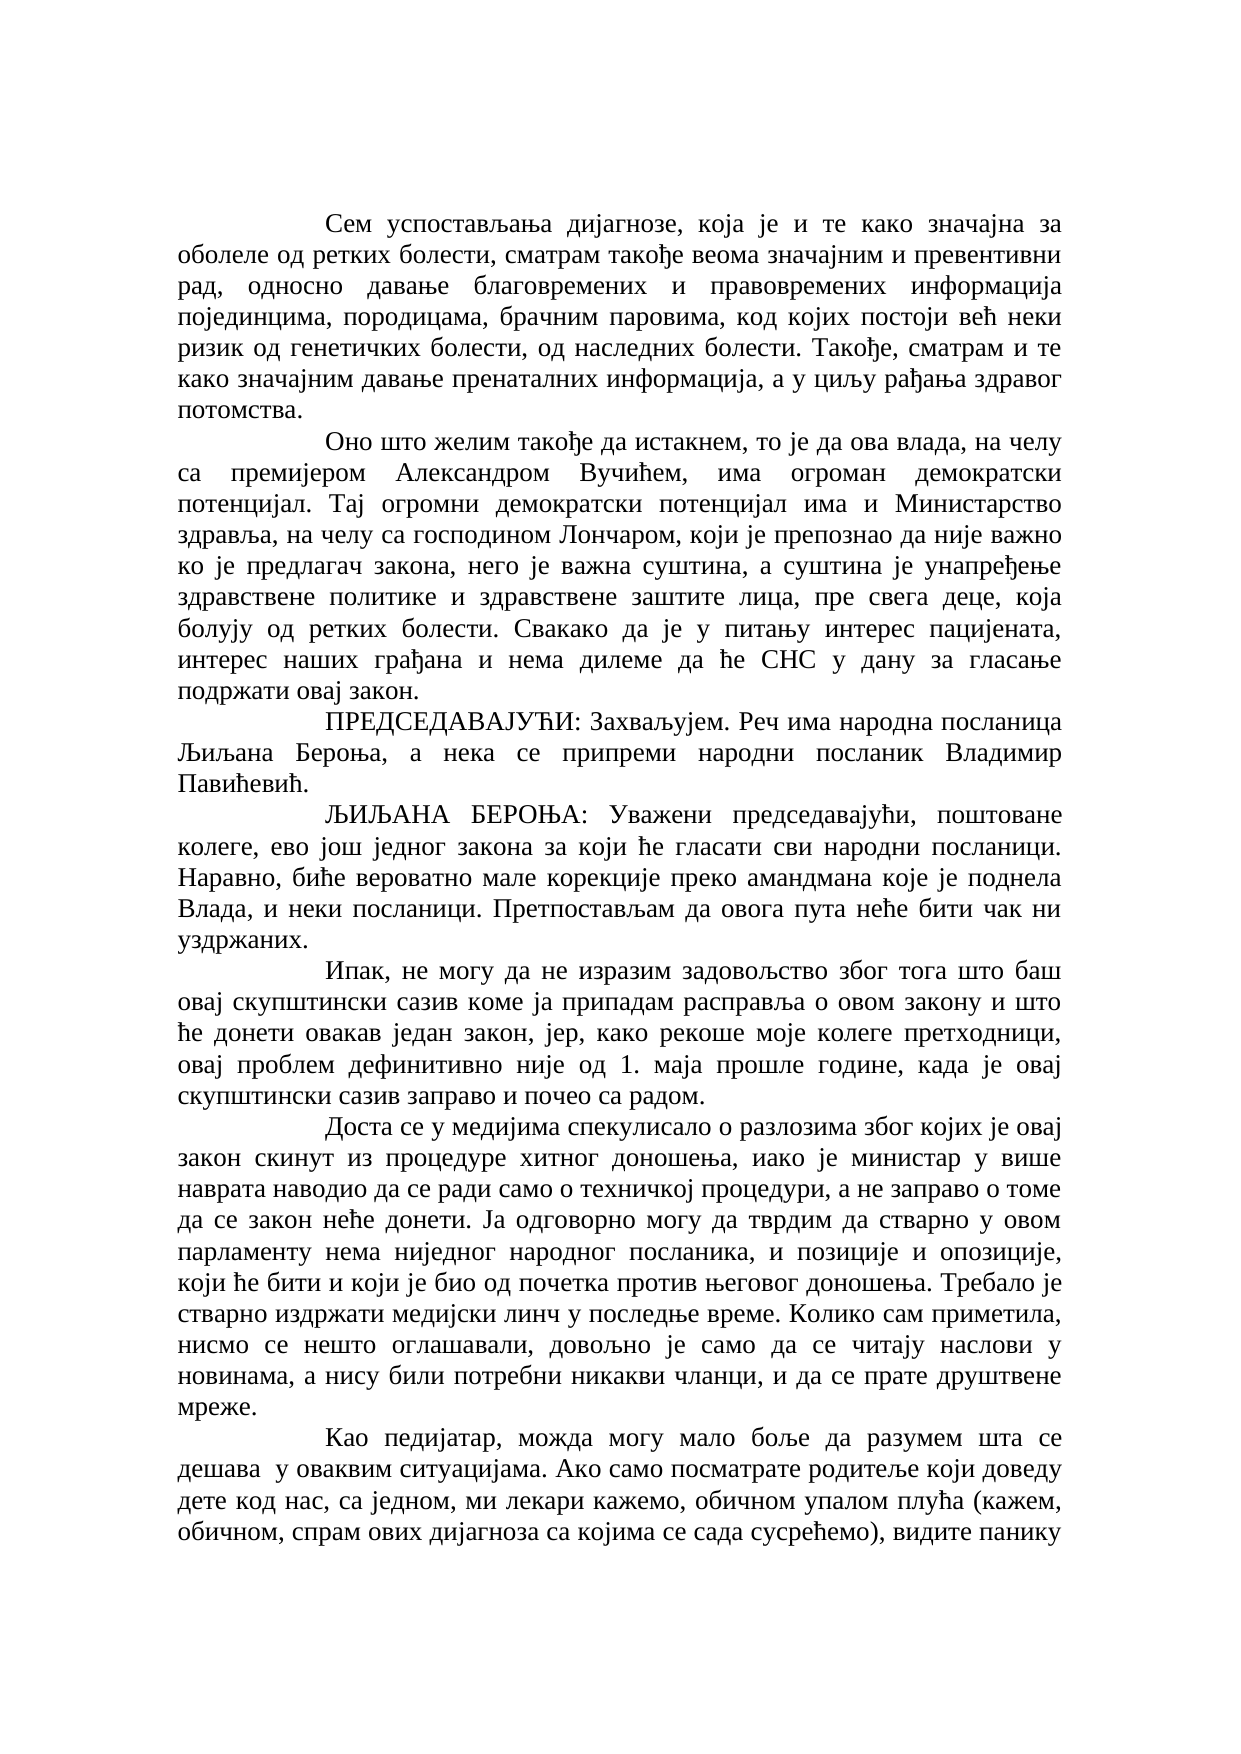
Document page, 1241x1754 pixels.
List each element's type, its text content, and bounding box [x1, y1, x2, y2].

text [177, 1421, 1063, 1546]
text Сем успостављања дијагнозе, која је и те како значајна за оболеле од ретких болести, сматрам такође веома значајним и превентивни рад, односно давање благовремених и правовремених информација појединцима, породицама, брачним паровима, код којих постоји већ неки ризик од генетичких болести, од наследних болести. Такође, сматрам и те како значајним давање пренаталних информација, а у циљу рађања здравог потомства. [177, 207, 1063, 425]
text Ипак, не могу да не изразим задовољство због тога што баш овај скупштински сазив коме ја припадам расправља о овом закону и што ће донети овакав један закон, јер, како рекоше моје колеге претходници, овај проблем дефинитивно није од 1. маја прошле године, када је овај скупштински сазив заправо и почео са радом. [177, 954, 1063, 1110]
text Доста се у медијима спекулисало о разлозима због којих је овај закон скинут из процедуре хитног доношења, иако је министар у више наврата наводио да се ради само о техничкој процедури, а не заправо о томе да се закон неће донети. Ја одговорно могу да тврдим да стварно у овом парламенту нема ниједног народног посланика, и позиције и опозиције, који ће бити и који је био од почетка против његовог доношења. Требало је стварно издржати медијски линч у последње време. Колико сам приметила, нисмо се нешто оглашавали, довољно је само да се читају наслови у новинама, а нису били потребни никакви чланци, и да се прате друштвене мреже. [177, 1110, 1063, 1421]
text Оно што желим такође да истакнем, то је да ова влада, на челу са премијером Александром Вучићем, има огроман демократски потенцијал. Тај огромни демократски потенцијал има и Министарство здравља, на челу са господином Лончаром, који је препознао да није важно ко је предлагач закона, него је важна суштина, а суштина је унапређење здравствене политике и здравствене заштите лица, пре свега деце, која болују од ретких болести. Свакако да је у питању интерес пацијената, интерес наших грађана и нема дилеме да ће СНС у дану за гласање подржати овај закон. [177, 425, 1063, 705]
text ПРЕДСЕДАВАЈУЋИ: Захваљујем. Реч има народна посланица Љиљана Бероња, а нека се припреми народни посланик Владимир Павићевић. [177, 705, 1063, 798]
text ЉИЉАНА БЕРОЊА: Уважени председавајући, поштоване колеге, ево још једног закона за који ће гласати сви народни посланици. Наравно, биће вероватно мале корекције преко амандмана које је поднела Влада, и неки посланици. Претпостављам да овога пута неће бити чак ни уздржаних. [177, 798, 1063, 954]
